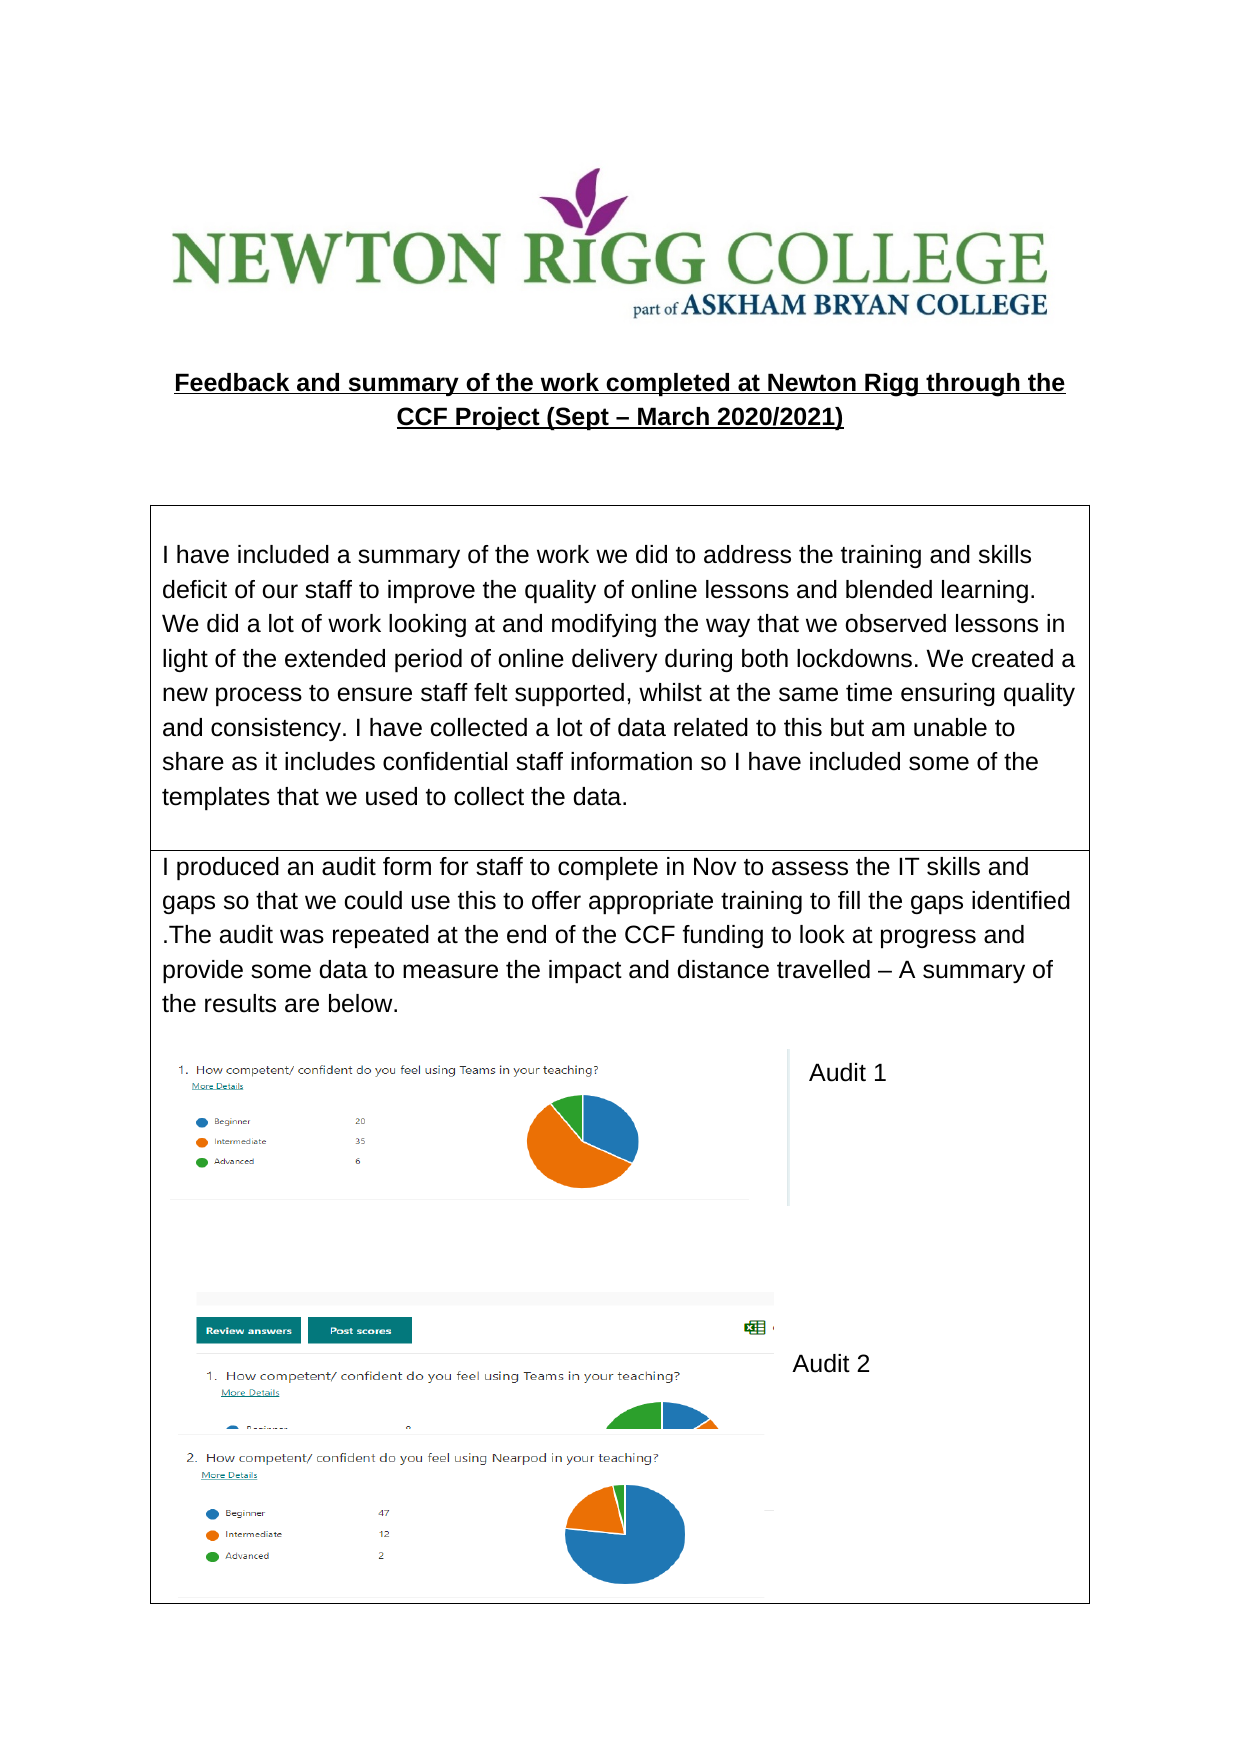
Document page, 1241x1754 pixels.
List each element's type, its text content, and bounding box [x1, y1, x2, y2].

table_header I have included a summary of the work we did to address the training and skills deficit of our staff to improve the quality of online lessons and blended learning. We did a lot of work looking at and modifying the way that we observed lessons in light of the extended period of online delivery during both lockdowns. We created a new process to ensure staff felt supported, whilst at the same time ensuring quality and consistency. I have collected a lot of data related to this but am unable to share as it includes confidential staff information so I have included some of the templates that we used to collect the data. [151, 506, 1089, 850]
picture [150, 150, 1091, 346]
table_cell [151, 851, 1089, 1603]
picture [151, 1049, 790, 1206]
text Feedback and summary of the work completed at Newton Rigg through the CCF Project (Sept – March 2020/2021) [150, 368, 1090, 431]
picture [161, 1292, 774, 1603]
